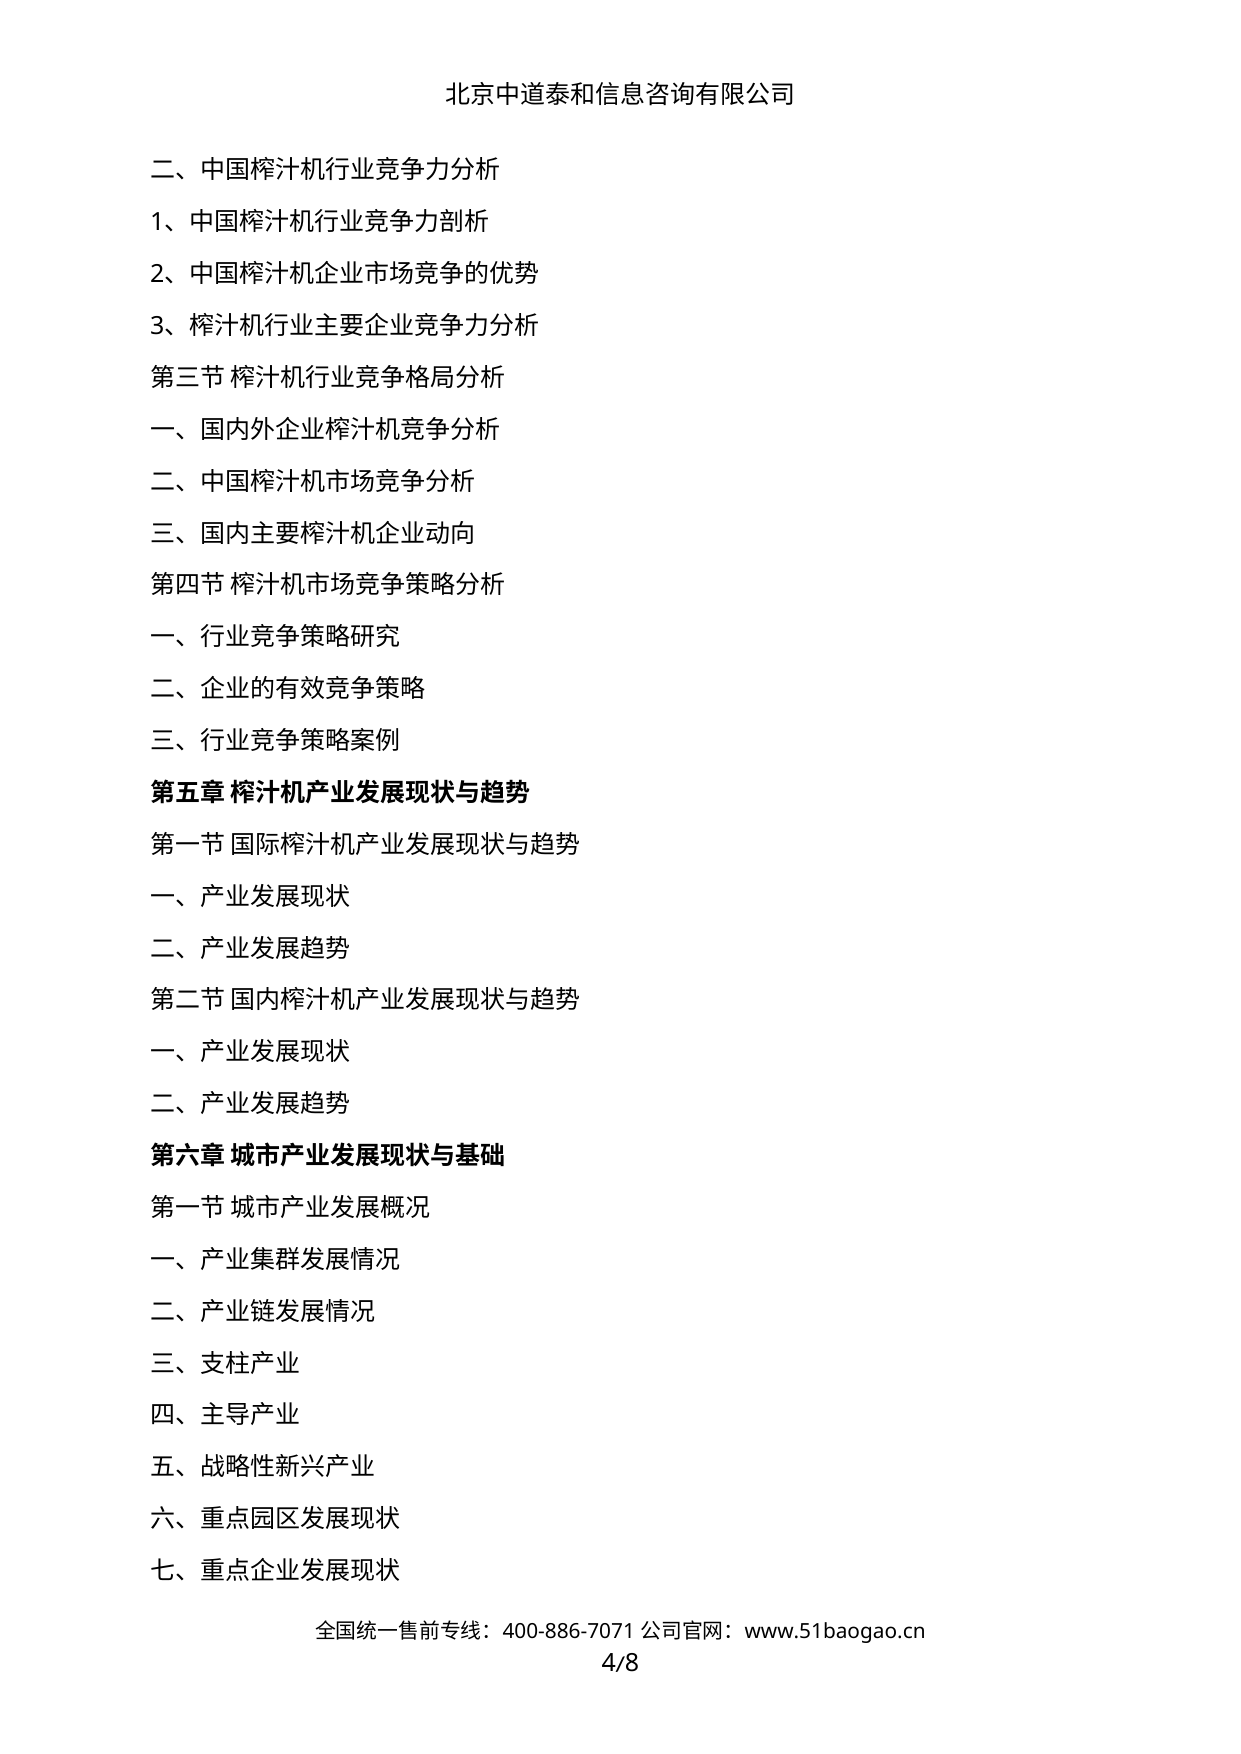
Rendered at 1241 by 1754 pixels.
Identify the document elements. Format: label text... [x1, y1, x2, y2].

text 二、中国榨汁机行业竞争力分析 [150, 150, 1090, 186]
text 一、产业发展现状 [150, 876, 1090, 912]
text 第一节 国际榨汁机产业发展现状与趋势 [150, 824, 1090, 861]
text 一、国内外企业榨汁机竞争分析 [150, 409, 1090, 446]
text 一、产业发展现状 [150, 1032, 1090, 1068]
text 二、企业的有效竞争策略 [150, 669, 1090, 705]
text 第三节 榨汁机行业竞争格局分析 [150, 357, 1090, 394]
text 二、中国榨汁机市场竞争分析 [150, 461, 1090, 497]
text 第一节 城市产业发展概况 [150, 1187, 1090, 1224]
text 第五章 榨汁机产业发展现状与趋势 [150, 772, 1090, 809]
text 1、中国榨汁机行业竞争力剖析 [150, 202, 1090, 238]
text 第二节 国内榨汁机产业发展现状与趋势 [150, 980, 1090, 1016]
text 3、榨汁机行业主要企业竞争力分析 [150, 306, 1090, 342]
text 二、产业发展趋势 [150, 1084, 1090, 1120]
text 第四节 榨汁机市场竞争策略分析 [150, 565, 1090, 601]
text 第六章 城市产业发展现状与基础 [150, 1136, 1090, 1172]
text 六、重点园区发展现状 [150, 1499, 1090, 1535]
text 三、行业竞争策略案例 [150, 721, 1090, 757]
text 五、战略性新兴产业 [150, 1447, 1090, 1483]
text 三、支柱产业 [150, 1343, 1090, 1379]
text 2、中国榨汁机企业市场竞争的优势 [150, 254, 1090, 290]
text 一、产业集群发展情况 [150, 1239, 1090, 1276]
text 三、国内主要榨汁机企业动向 [150, 513, 1090, 549]
text 七、重点企业发展现状 [150, 1551, 1090, 1587]
text 一、行业竞争策略研究 [150, 617, 1090, 653]
text 四、主导产业 [150, 1395, 1090, 1431]
text 二、产业链发展情况 [150, 1291, 1090, 1327]
text 二、产业发展趋势 [150, 928, 1090, 964]
